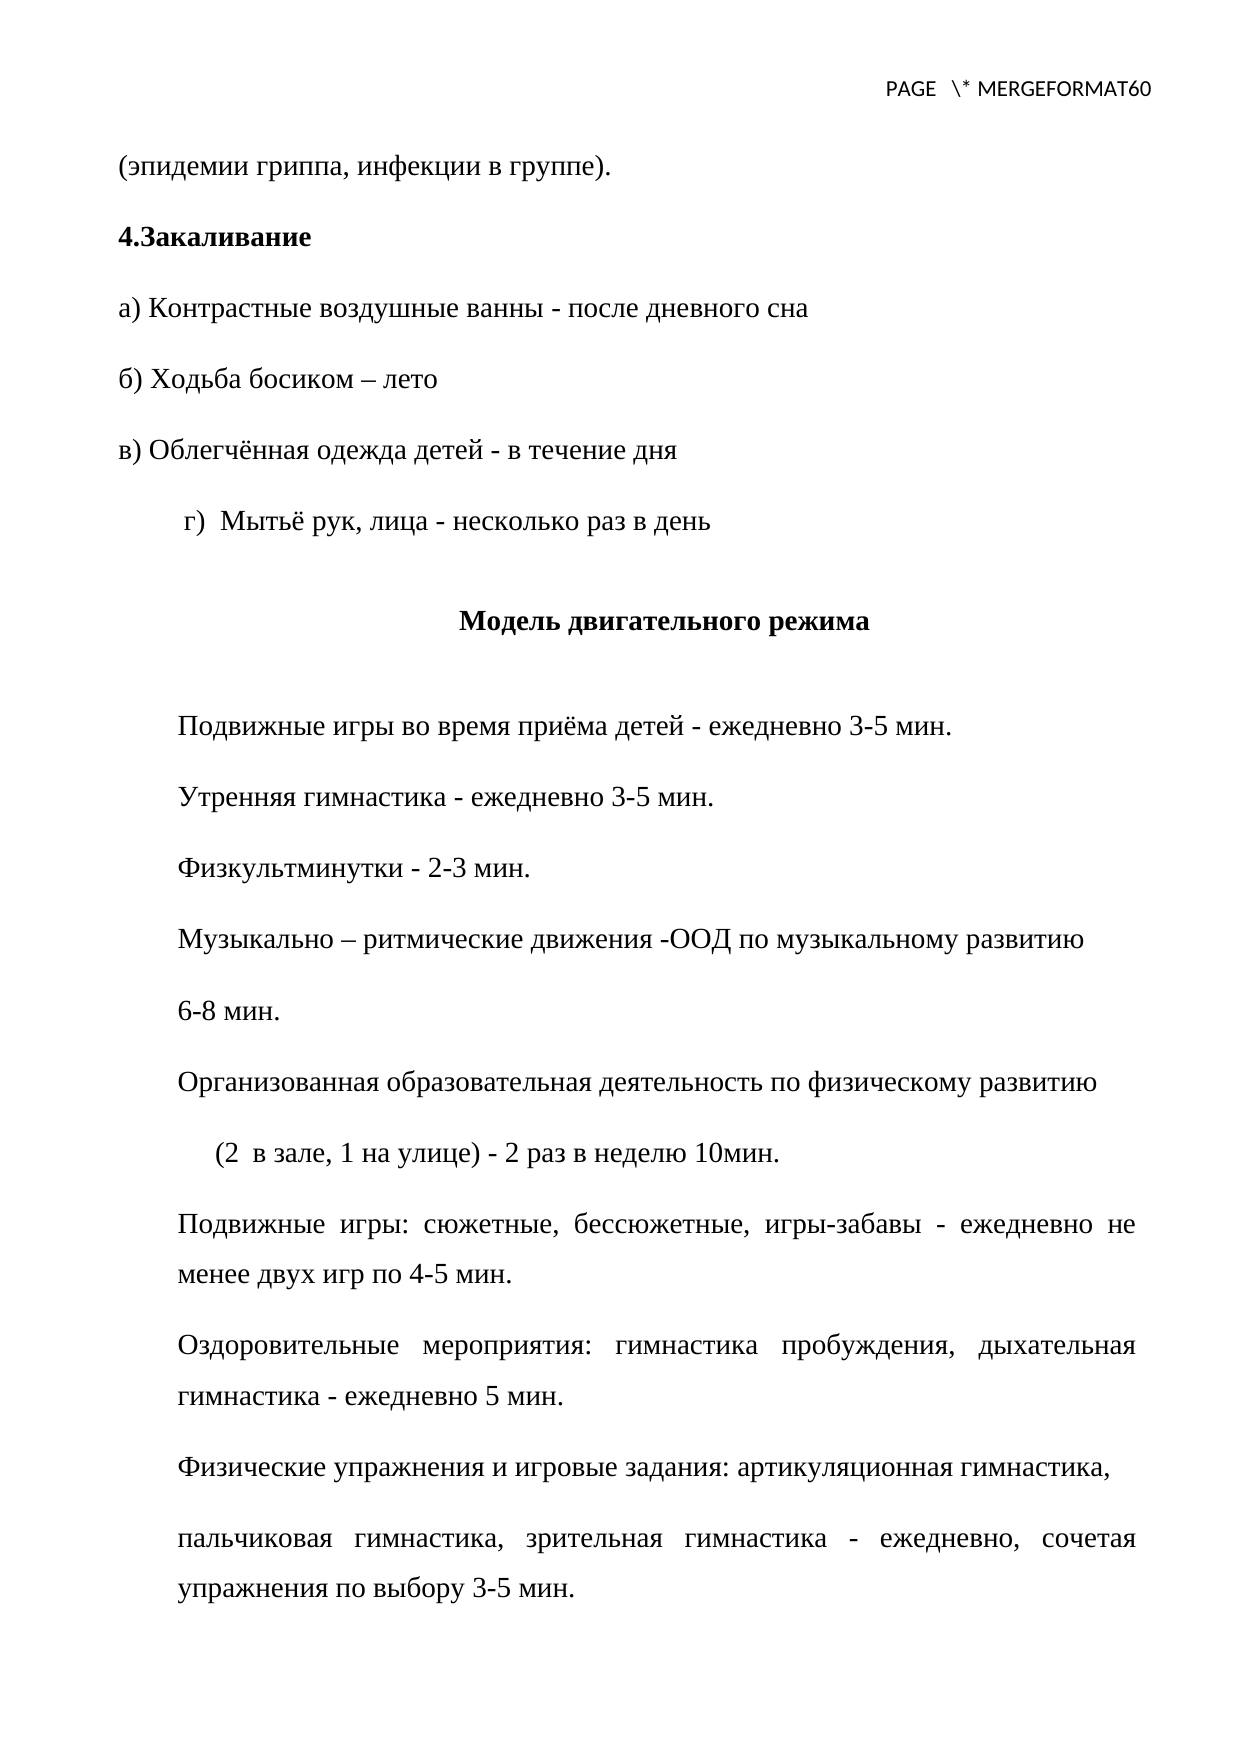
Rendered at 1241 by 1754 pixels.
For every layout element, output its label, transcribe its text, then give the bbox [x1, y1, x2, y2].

text б) Ходьба босиком – лето [118, 361, 1063, 395]
text а) Контрастные воздушные ванны - после дневного сна [118, 290, 1063, 323]
text в) Облегчённая одежда детей - в течение дня [118, 432, 1063, 466]
text Физические упражнения и игровые задания: артикуляционная гимнастика, [177, 1449, 1137, 1482]
text Оздоровительные мероприятия: гимнастика пробуждения, дыхательная гимнастика - ежедневно 5 мин. [177, 1327, 1137, 1411]
text г) Мытьё рук, лица - несколько раз в день [118, 503, 1063, 537]
text 6-8 мин. [177, 993, 1137, 1026]
text Подвижные игры: сюжетные, бессюжетные, игры-забавы - ежедневно не менее двух игр по 4-5 мин. [177, 1206, 1137, 1290]
text Подвижные игры во время приёма детей - ежедневно 3-5 мин. [177, 708, 1137, 742]
text Утренняя гимнастика - ежедневно 3-5 мин. [177, 779, 1137, 813]
text Физкультминутки - 2-3 мин. [177, 850, 1137, 884]
text (эпидемии гриппа, инфекции в группе). [118, 148, 1063, 181]
text Модель двигательного режима [177, 603, 1152, 637]
text пальчиковая гимнастика, зрительная гимнастика - ежедневно, сочетая упражнения по выбору 3-5 мин. [177, 1520, 1137, 1604]
text Организованная образовательная деятельность по физическому развитию [177, 1064, 1137, 1097]
text Музыкально – ритмические движения -ООД по музыкальному развитию [177, 921, 1137, 955]
list в зале, 1 на улице) - 2 раз в неделю 10мин. [215, 1135, 1137, 1168]
text 4.Закаливание [118, 219, 1063, 252]
